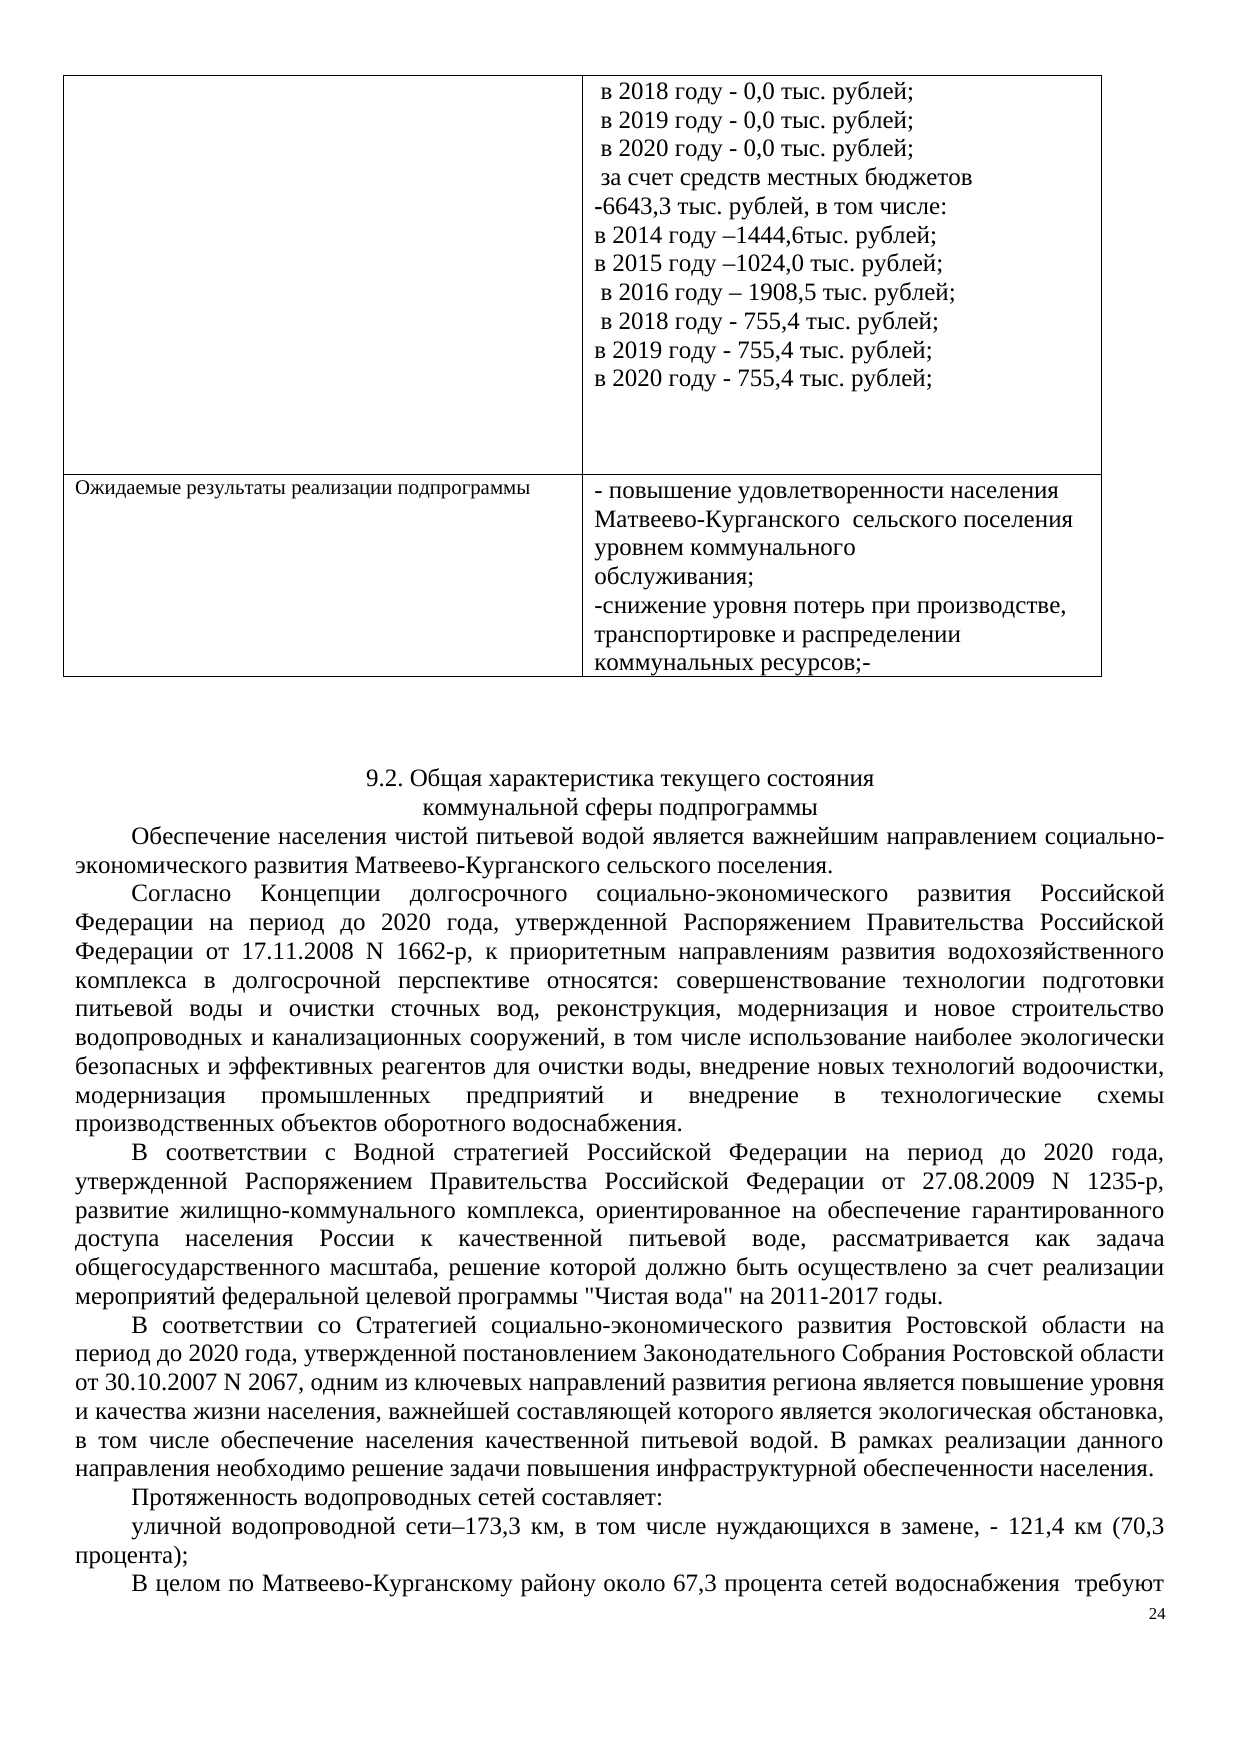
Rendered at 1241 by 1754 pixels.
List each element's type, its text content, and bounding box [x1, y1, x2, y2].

text В соответствии со Стратегией социально-экономического развития Ростовской области на период до 2020 года, утвержденной постановлением Законодательного Собрания Ростовской области от 30.10.2007 N 2067, одним из ключевых направлений развития региона является повышение уровня и качества жизни населения, важнейшей составляющей которого является экологическая обстановка, в том числе обеспечение населения качественной питьевой водой. В рамках реализации данного направления необходимо решение задачи повышения инфраструктурной обеспеченности населения. [75, 1310, 1165, 1482]
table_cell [64, 76, 582, 474]
text Согласно Концепции долгосрочного социально-экономического развития Российской Федерации на период до 2020 года, утвержденной Распоряжением Правительства Российской Федерации от 17.11.2008 N 1662-р, к приоритетным направлениям развития водохозяйственного комплекса в долгосрочной перспективе относятся: совершенствование технологии подготовки питьевой воды и очистки сточных вод, реконструкция, модернизация и новое строительство водопроводных и канализационных сооружений, в том числе использование наиболее экологически безопасных и эффективных реагентов для очистки воды, внедрение новых технологий водоочистки, модернизация промышленных предприятий и внедрение в технологические схемы производственных объектов оборотного водоснабжения. [75, 878, 1165, 1137]
text 9.2. Общая характеристика текущего состояния [75, 763, 1165, 792]
text коммунальной сферы подпрограммы [75, 792, 1165, 821]
text В соответствии с Водной стратегией Российской Федерации на период до 2020 года, утвержденной Распоряжением Правительства Российской Федерации от 27.08.2009 N 1235-р, развитие жилищно-коммунального комплекса, ориентированное на обеспечение гарантированного доступа населения России к качественной питьевой воде, рассматривается как задача общегосударственного масштаба, решение которой должно быть осуществлено за счет реализации мероприятий федеральной целевой программы "Чистая вода" на 2011-2017 годы. [75, 1137, 1165, 1310]
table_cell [583, 76, 1101, 474]
text Протяженность водопроводных сетей составляет: [75, 1482, 1165, 1511]
table_cell Ожидаемые результаты реализации подпрограммы [64, 475, 582, 676]
text Обеспечение населения чистой питьевой водой является важнейшим направлением социально-экономического развития Матвеево-Курганского сельского поселения. [75, 821, 1165, 878]
table_cell - повышение удовлетворенности населения Матвеево-Курганского сельского поселения уровнем коммунального обслуживания; -снижение уровня потерь при производстве, транспортировке и распределении коммунальных ресурсов;- [583, 475, 1101, 676]
text уличной водопроводной сети–173,3 км, в том числе нуждающихся в замене, - 121,4 км (70,3 процента); [75, 1511, 1165, 1568]
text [75, 1568, 1165, 1597]
